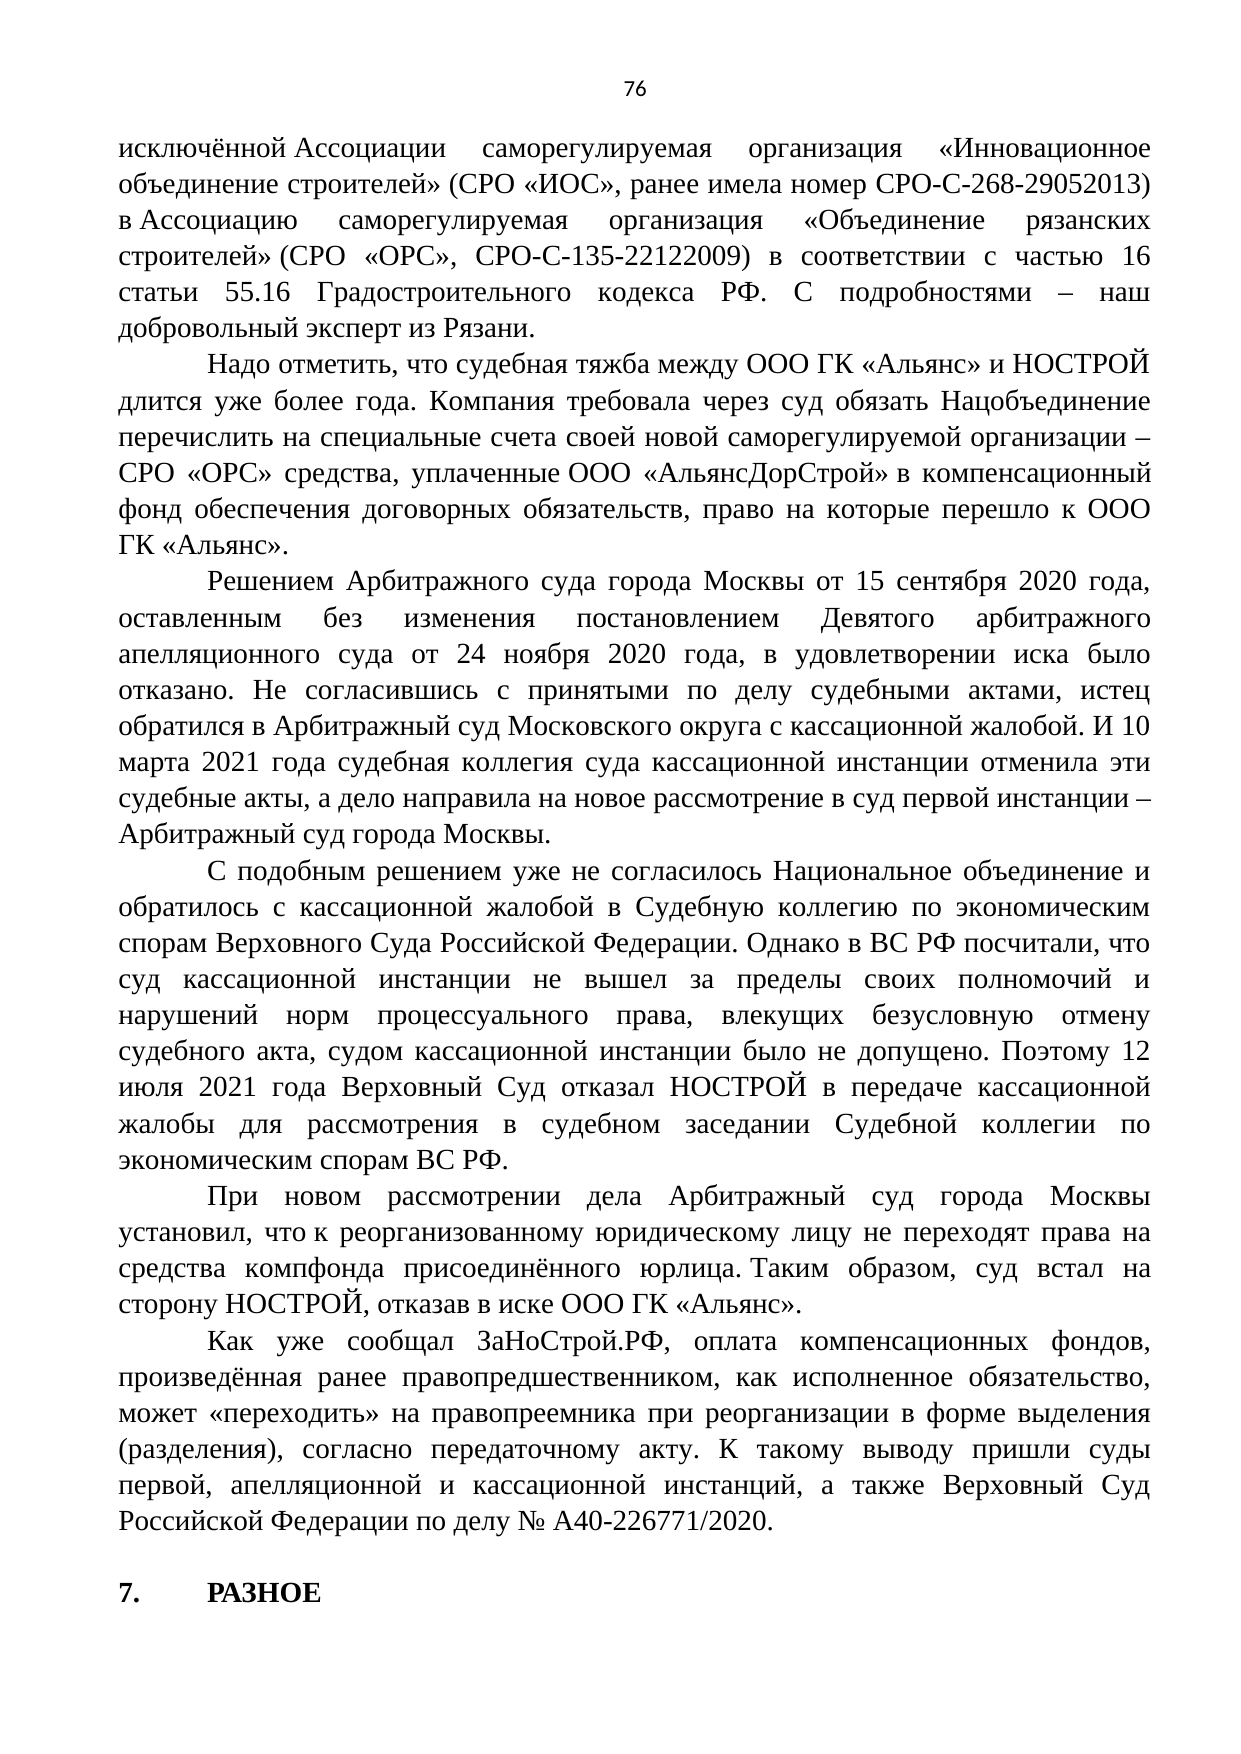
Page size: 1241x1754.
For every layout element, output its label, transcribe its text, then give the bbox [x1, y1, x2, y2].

text При новом рассмотрении дела Арбитражный суд города Москвы установил, что к реорганизованному юридическому лицу не переходят права на средства компфонда присоединённого юрлица. Таким образом, суд встал на сторону НОСТРОЙ, отказав в иске ООО ГК «Альянс». [118, 1178, 1152, 1320]
text Как уже сообщал ЗаНоСтрой.РФ, оплата компенсационных фондов, произведённая ранее правопредшественником, как исполненное обязательство, может «переходить» на правопреемника при реорганизации в форме выделения (разделения), согласно передаточному акту. К такому выводу пришли суды первой, апелляционной и кассационной инстанций, а также Верховный Суд Российской Федерации по делу № А40-226771/2020. [118, 1323, 1152, 1537]
text Решением Арбитражного суда города Москвы от 15 сентября 2020 года, оставленным без изменения постановлением Девятого арбитражного апелляционного суда от 24 ноября 2020 года, в удовлетворении иска было отказано. Не согласившись с принятыми по делу судебными актами, истец обратился в Арбитражный суд Московского округа с кассационной жалобой. И 10 марта 2021 года судебная коллегия суда кассационной инстанции отменила эти судебные акты, а дело направила на новое рассмотрение в суд первой инстанции – Арбитражный суд города Москвы. [118, 563, 1152, 850]
text С подобным решением уже не согласилось Национальное объединение и обратилось с кассационной жалобой в Судебную коллегию по экономическим спорам Верховного Суда Российской Федерации. Однако в ВС РФ посчитали, что суд кассационной инстанции не вышел за пределы своих полномочий и нарушений норм процессуального права, влекущих безусловную отмену судебного акта, судом кассационной инстанции было не допущено. Поэтому 12 июля 2021 года Верховный Суд отказал НОСТРОЙ в передаче кассационной жалобы для рассмотрения в судебном заседании Судебной коллегии по экономическим спорам ВС РФ. [118, 853, 1152, 1175]
subtitle РАЗНОЕ [118, 1576, 1152, 1609]
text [118, 130, 1152, 344]
text Надо отметить, что судебная тяжба между ООО ГК «Альянс» и НОСТРОЙ длится уже более года. Компания требовала через суд обязать Нацобъединение перечислить на специальные счета своей новой саморегулируемой организации – СРО «ОРС» средства, уплаченные ООО «АльянсДорСтрой» в компенсационный фонд обеспечения договорных обязательств, право на которые перешло к ООО ГК «Альянс». [118, 347, 1152, 561]
